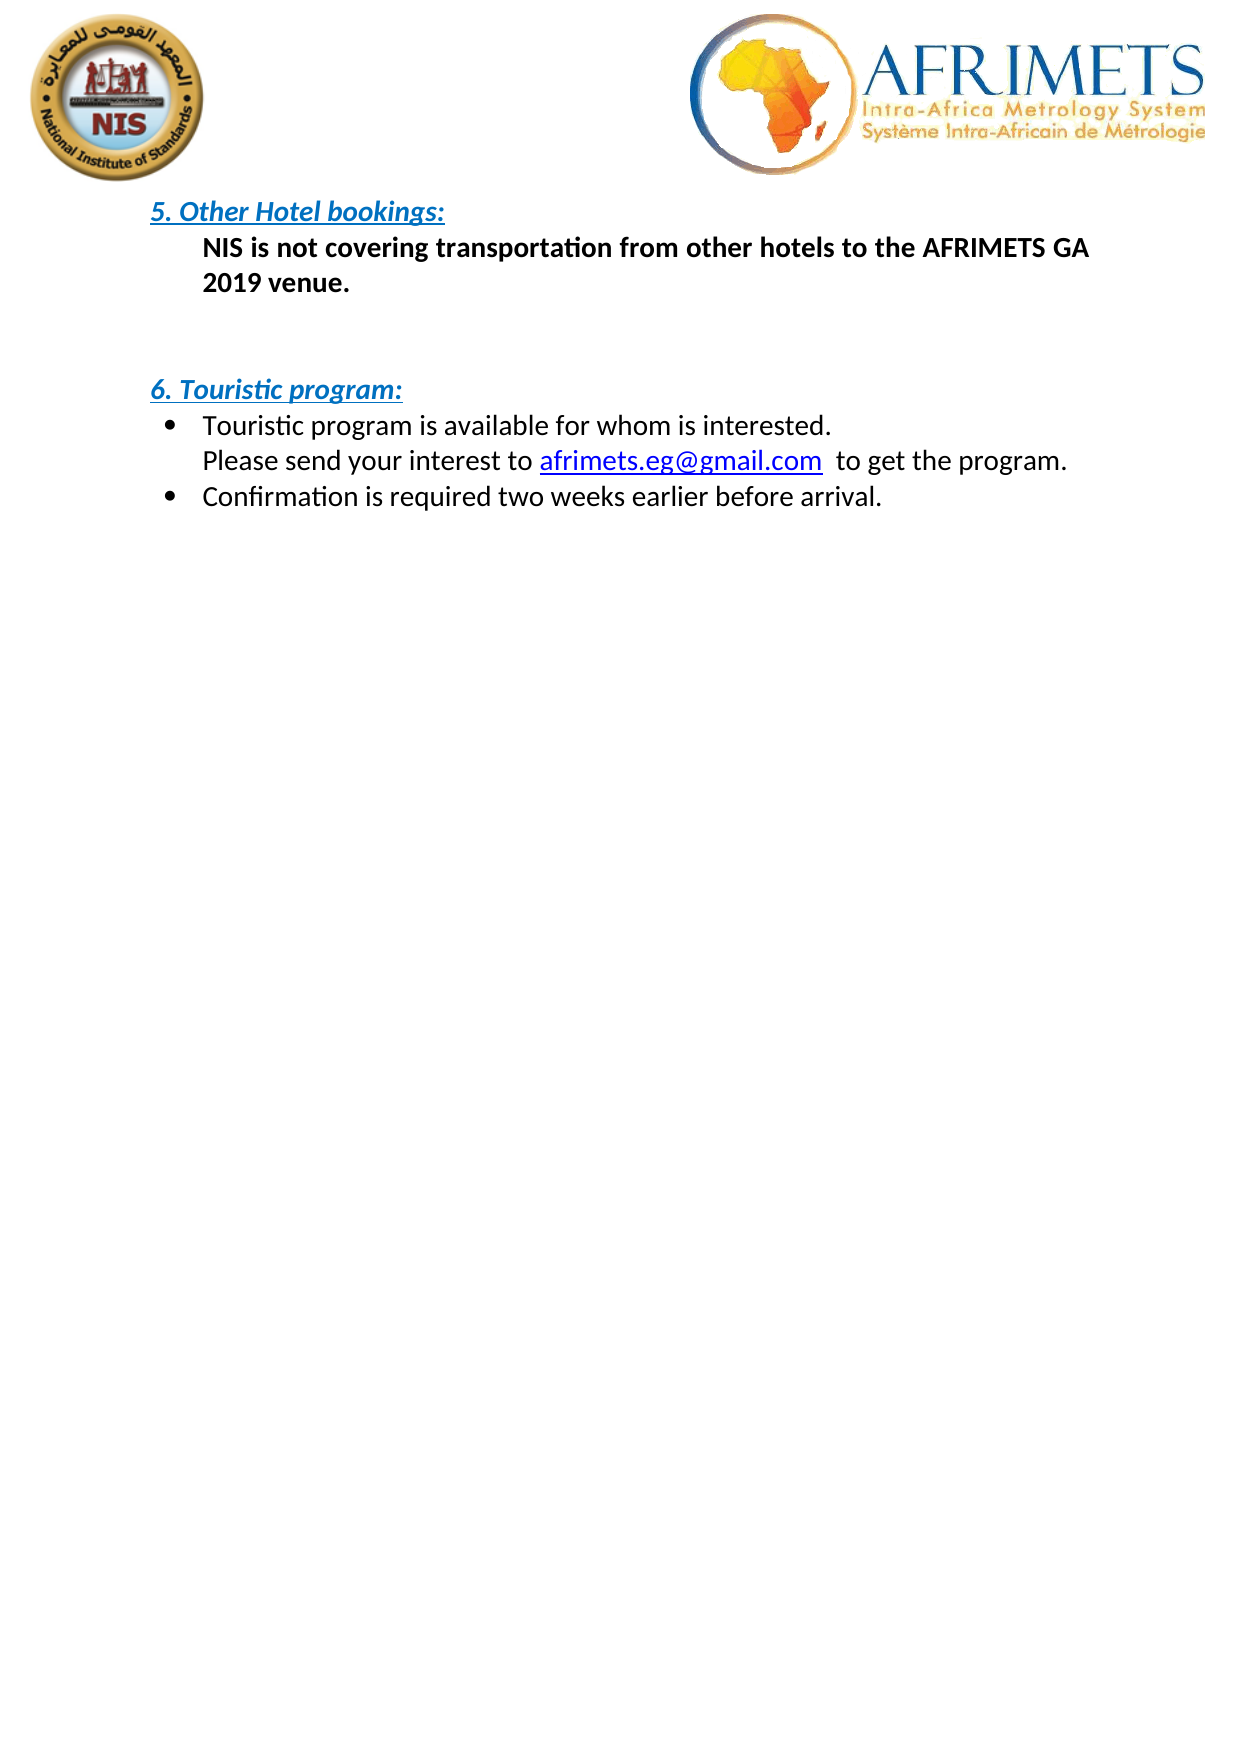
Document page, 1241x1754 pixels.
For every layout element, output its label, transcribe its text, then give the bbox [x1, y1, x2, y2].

text 5. Other Hotel bookings: [150, 193, 1090, 229]
text 6. Touristic program: [150, 371, 1111, 407]
picture [690, 14, 1205, 176]
picture [28, 13, 207, 182]
list Touristic program is available for whom is interested. [165, 407, 1090, 442]
list Confirmation is required two weeks earlier before arrival. [165, 478, 1090, 514]
list Please send your interest to afrimets.eg@gmail.com to get the program. [202, 442, 1090, 478]
list NIS is not covering transportation from other hotels to the AFRIMETS GA 2019 venue. [202, 229, 1090, 300]
